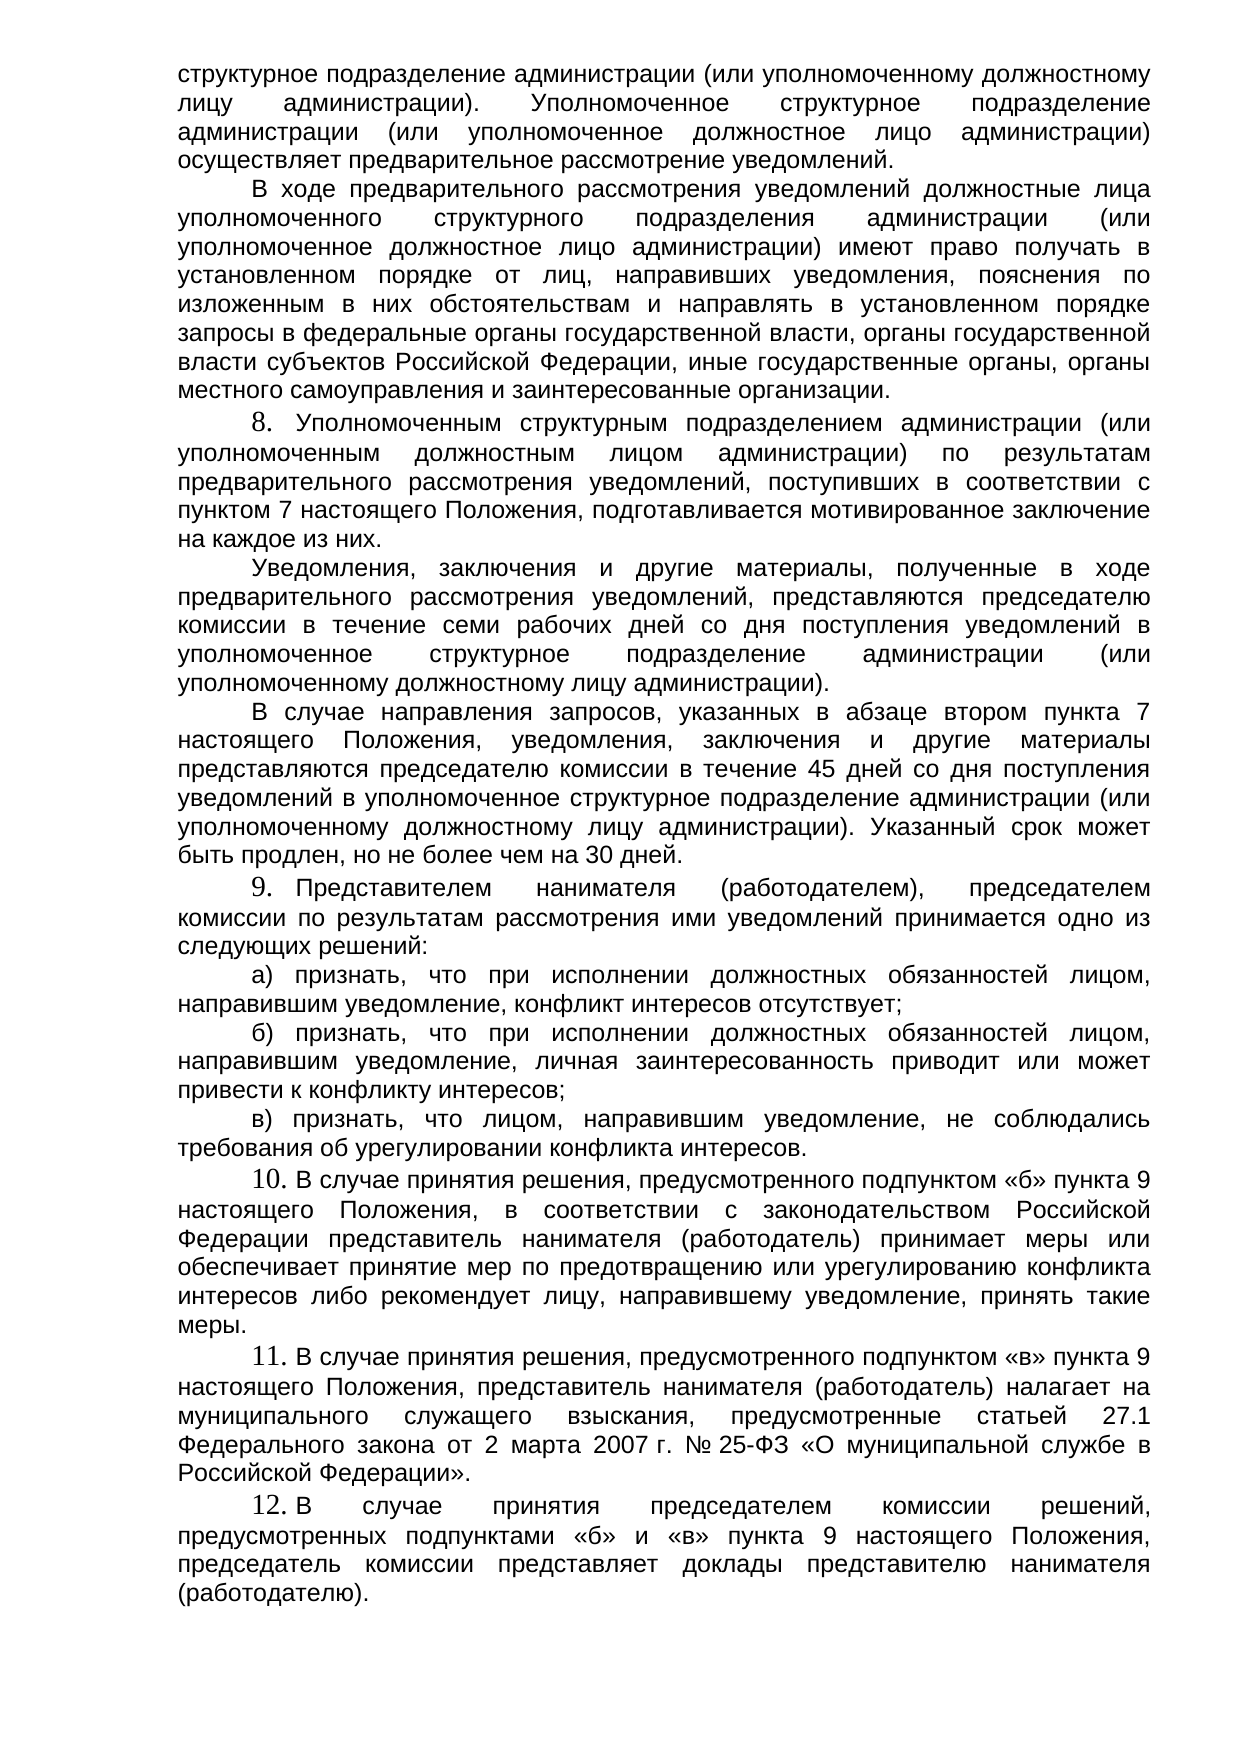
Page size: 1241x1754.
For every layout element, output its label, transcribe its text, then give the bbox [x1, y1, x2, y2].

list Уполномоченным структурным подразделением администрации (или уполномоченным должностным лицом администрации) по результатам предварительного рассмотрения уведомлений, поступивших в соответствии с пунктом 7 настоящего Положения, подготавливается мотивированное заключение на каждое из них. [177, 404, 1152, 553]
text в) признать, что лицом, направившим уведомление, не соблюдались требования об урегулировании конфликта интересов. [177, 1104, 1152, 1161]
list В случае принятия решения, предусмотренного подпунктом «б» пункта 9 настоящего Положения, в соответствии с законодательством Российской Федерации представитель нанимателя (работодатель) принимает меры или обеспечивает принятие мер по предотвращению или урегулированию конфликта интересов либо рекомендует лицу, направившему уведомление, принять такие меры. [177, 1161, 1152, 1338]
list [177, 59, 1152, 174]
list В случае принятия председателем комиссии решений, предусмотренных подпунктами «б» и «в» пункта 9 настоящего Положения, председатель комиссии представляет доклады представителю нанимателя (работодателю). [177, 1487, 1152, 1607]
text В случае направления запросов, указанных в абзаце втором пункта 7 настоящего Положения, уведомления, заключения и другие материалы представляются председателю комиссии в течение 45 дней со дня поступления уведомлений в уполномоченное структурное подразделение администрации (или уполномоченному должностному лицу администрации). Указанный срок может быть продлен, но не более чем на 30 дней. [177, 696, 1152, 869]
text б) признать, что при исполнении должностных обязанностей лицом, направившим уведомление, личная заинтересованность приводит или может привести к конфликту интересов; [177, 1017, 1152, 1104]
text а) признать, что при исполнении должностных обязанностей лицом, направившим уведомление, конфликт интересов отсутствует; [177, 960, 1152, 1017]
text В ходе предварительного рассмотрения уведомлений должностные лица уполномоченного структурного подразделения администрации (или уполномоченное должностное лицо администрации) имеют право получать в установленном порядке от лиц, направивших уведомления, пояснения по изложенным в них обстоятельствам и направлять в установленном порядке запросы в федеральные органы государственной власти, органы государственной власти субъектов Российской Федерации, иные государственные органы, органы местного самоуправления и заинтересованные организации. [177, 174, 1152, 404]
text Уведомления, заключения и другие материалы, полученные в ходе предварительного рассмотрения уведомлений, представляются председателю комиссии в течение семи рабочих дней со дня поступления уведомлений в уполномоченное структурное подразделение администрации (или уполномоченному должностному лицу администрации). [177, 553, 1152, 696]
list В случае принятия решения, предусмотренного подпунктом «в» пункта 9 настоящего Положения, представитель нанимателя (работодатель) налагает на муниципального служащего взыскания, предусмотренные статьей 27.1 Федерального закона от 2 марта 2007 г. № 25-ФЗ «О муниципальной службе в Российской Федерации». [177, 1338, 1152, 1487]
list Представителем нанимателя (работодателем), председателем комиссии по результатам рассмотрения ими уведомлений принимается одно из следующих решений: [177, 869, 1152, 960]
